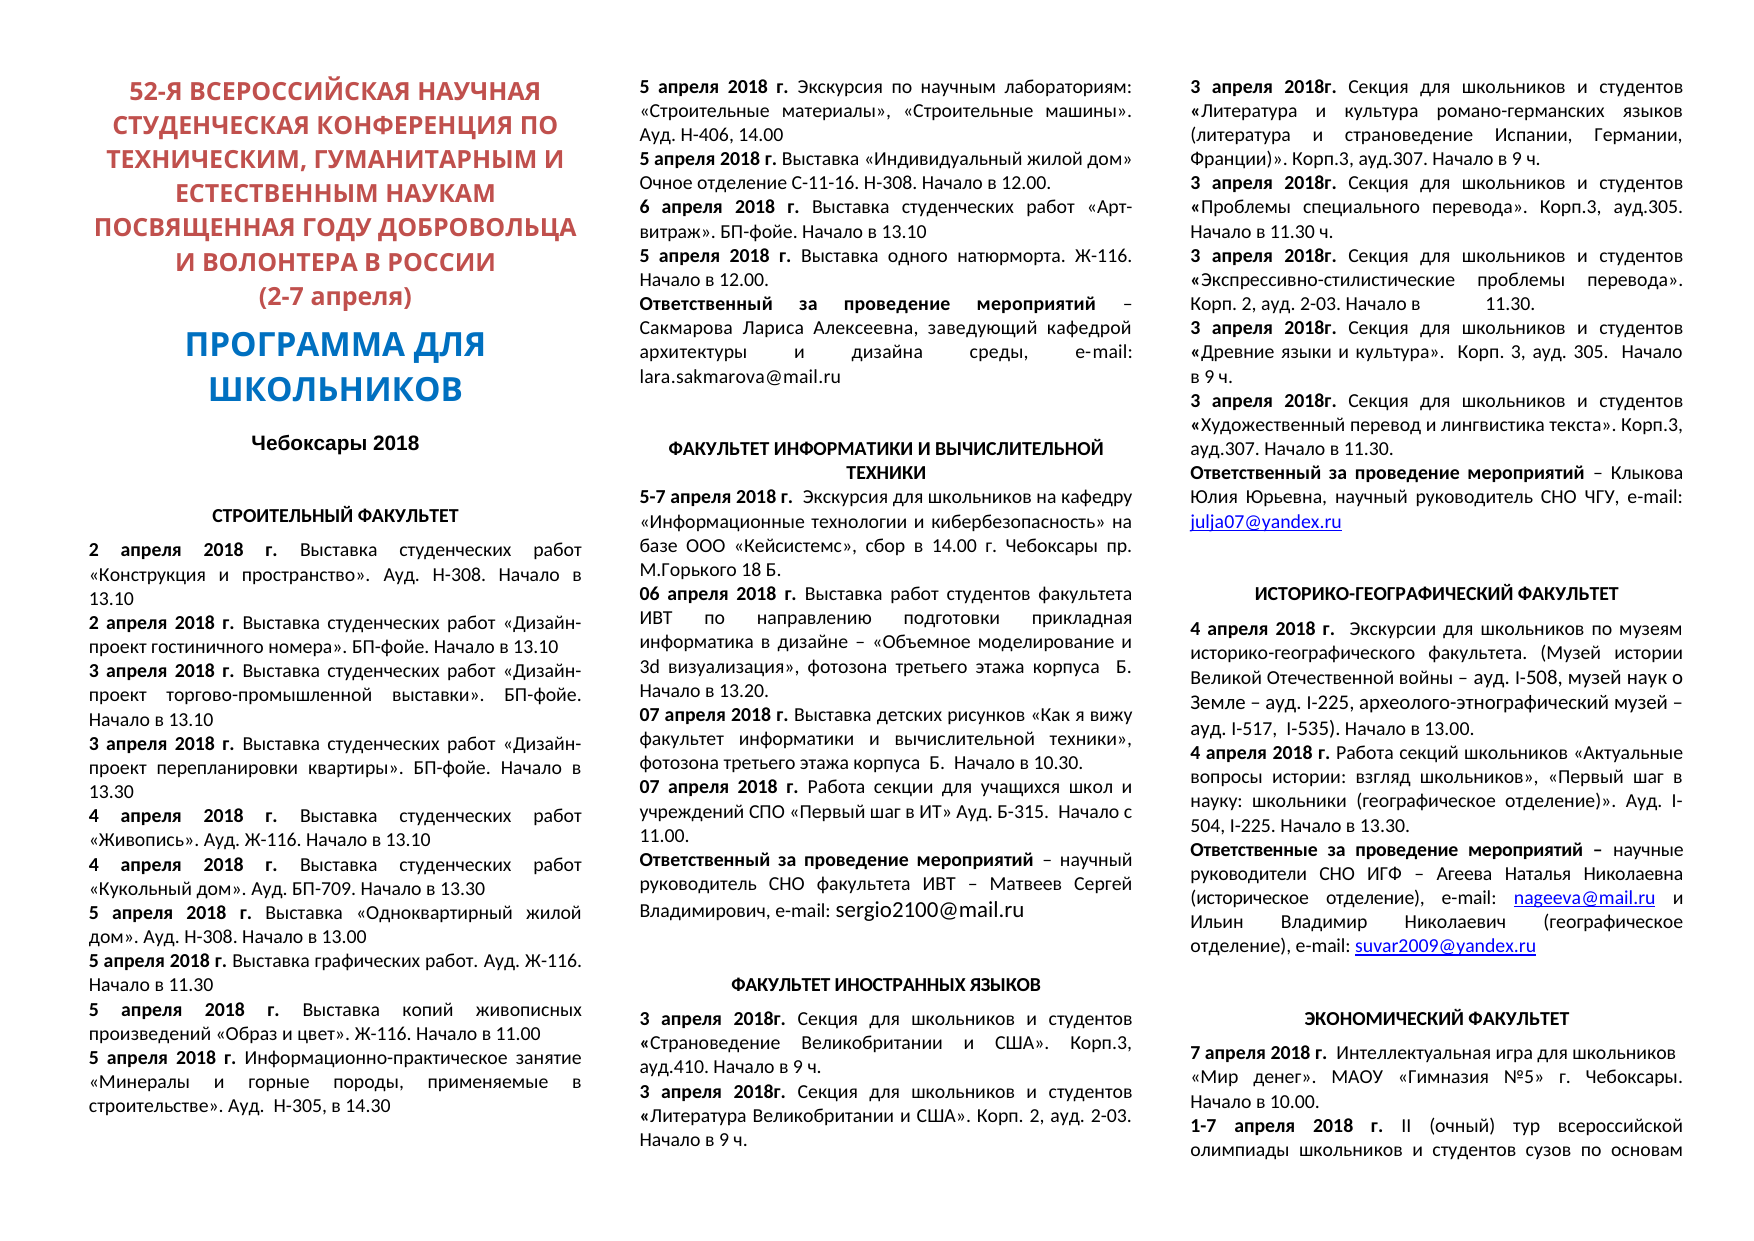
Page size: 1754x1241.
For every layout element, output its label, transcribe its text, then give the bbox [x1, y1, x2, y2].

text 7 апреля 2018 г. Интеллектуальная игра для школьников [1190, 1041, 1683, 1065]
text 4 апреля 2018 г. Выставка студенческих работ «Кукольный дом». Ауд. БП-709. Начало в 13.30 [89, 852, 582, 900]
text 3 апреля 2018г. Секция для школьников и студентов «Литература и культура романо-германских языков (литература и страноведение Испании, Германии, Франции)». Корп.3, ауд.307. Начало в 9 ч. [1190, 74, 1683, 171]
text Ответственный за проведение мероприятий – Сакмарова Лариса Алексеевна, заведующий кафедрой архитектуры и дизайна среды, е-mail: lara.sakmarova@mail.ru [639, 291, 1133, 388]
text 3 апреля 2018г. Секция для школьников и студентов «Проблемы специального перевода». Корп.3, ауд.305. Начало в 11.30 ч. [1190, 171, 1683, 243]
text 2 апреля 2018 г. Выставка студенческих работ «Дизайн-проект гостиничного номера». БП-фойе. Начало в 13.10 [89, 610, 582, 658]
text Ответственный за проведение мероприятий – научный руководитель СНО факультета ИВТ – Матвеев Сергей Владимирович, е-mail: sergio2100@mail.ru [639, 847, 1133, 923]
text 5 апреля 2018 г. Экскурсия по научным лабораториям: «Строительные материалы», «Строительные машины». Ауд. Н-406, 14.00 [639, 74, 1133, 146]
text 3 апреля 2018г. Секция для школьников и студентов «Страноведение Великобритании и США». Корп.3, ауд.410. Начало в 9 ч. [639, 1006, 1133, 1079]
text 5-7 апреля 2018 г. Экскурсия для школьников на кафедру «Информационные технологии и кибербезопасность» на базе ООО «Кейсистемс», сбор в 14.00 г. Чебоксары пр. М.Горького 18 Б. [639, 485, 1133, 581]
text 5 апреля 2018 г. Выставка графических работ. Ауд. Ж-116. Начало в 11.30 [89, 948, 582, 997]
text 07 апреля 2018 г. Выставка детских рисунков «Как я вижу факультет информатики и вычислительной техники», фотозона третьего этажа корпуса Б. Начало в 10.30. [639, 702, 1133, 775]
text 3 апреля 2018г. Секция для школьников и студентов «Художественный перевод и лингвистика текста». Корп.3, ауд.307. Начало в 11.30. [1190, 388, 1683, 461]
text (2-7 апреля) [89, 278, 582, 312]
text 3 апреля 2018 г. Выставка студенческих работ «Дизайн-проект перепланировки квартиры». БП-фойе. Начало в 13.30 [89, 731, 582, 803]
text 3 апреля 2018г. Секция для школьников и студентов «Экспрессивно-стилистические проблемы перевода». Корп. 2, ауд. 2-03. Начало в 11.30. [1190, 243, 1683, 316]
text Ответственные за проведение мероприятий – научные руководители СНО ИГФ – Агеева Наталья Николаевна (историческое отделение), е-mail: nageeva@mail.ru и Ильин Владимир Николаевич (географическое отделение), е-mail: suvar2009@yandex.ru [1190, 837, 1683, 958]
text ПРОГРАММА ДЛЯ ШКОЛЬНИКОВ [89, 321, 582, 412]
text 4 апреля 2018 г. Экскурсии для школьников по музеям историко-географического факультета. (Музей истории Великой Отечественной войны – ауд. I-508, музей наук о Земле – ауд. I-225, археолого-этнографический музей – ауд. I-517, I-535). Начало в 13.00. [1190, 616, 1683, 740]
text 06 апреля 2018 г. Выставка работ студентов факультета ИВТ по направлению подготовки прикладная информатика в дизайне – «Объемное моделирование и 3d визуализация», фотозона третьего этажа корпуса Б. Начало в 13.20. [639, 581, 1133, 702]
text СТРОИТЕЛЬНЫЙ ФАКУЛЬТЕТ [89, 503, 582, 527]
text 4 апреля 2018 г. Работа секций школьников «Актуальные вопросы истории: взгляд школьников», «Первый шаг в науку: школьники (географическое отделение)». Ауд. I-504, I-225. Начало в 13.30. [1190, 740, 1683, 837]
text Чебоксары 2018 [89, 431, 582, 455]
text 52-Я ВСЕРОССИЙСКАЯ НАУЧНАЯ СТУДЕНЧЕСКАЯ КОНФЕРЕНЦИЯ ПО ТЕХНИЧЕСКИМ, ГУМАНИТАРНЫМ И ЕСТЕСТВЕННЫМ НАУКАМ ПОСВЯЩЕННАЯ ГОДУ ДОБРОВОЛЬЦА И ВОЛОНТЕРА В РОССИИ [89, 74, 582, 278]
text ФАКУЛЬТЕТ ИНФОРМАТИКИ И ВЫЧИСЛИТЕЛЬНОЙ ТЕХНИКИ [639, 436, 1133, 485]
text 5 апреля 2018 г. Информационно-практическое занятие «Минералы и горные породы, применяемые в строительстве». Ауд. Н-305, в 14.30 [89, 1045, 582, 1117]
text Ответственный за проведение мероприятий – Клыкова Юлия Юрьевна, научный руководитель СНО ЧГУ, e-mail: julja07@yandex.ru [1190, 461, 1683, 533]
text ЭКОНОМИЧЕСКИЙ ФАКУЛЬТЕТ [1190, 1006, 1683, 1030]
text 07 апреля 2018 г. Работа секции для учащихся школ и учреждений СПО «Первый шаг в ИТ» Ауд. Б-315. Начало с 11.00. [639, 775, 1133, 847]
text 5 апреля 2018 г. Выставка «Индивидуальный жилой дом» Очное отделение С-11-16. Н-308. Начало в 12.00. [639, 146, 1133, 195]
text 5 апреля 2018 г. Выставка «Одноквартирный жилой дом». Ауд. Н-308. Начало в 13.00 [89, 900, 582, 948]
text 3 апреля 2018 г. Выставка студенческих работ «Дизайн-проект торгово-промышленной выставки». БП-фойе. Начало в 13.10 [89, 658, 582, 731]
text 6 апреля 2018 г. Выставка студенческих работ «Арт-витраж». БП-фойе. Начало в 13.10 [639, 195, 1133, 243]
text 3 апреля 2018г. Секция для школьников и студентов «Литература Великобритании и США». Корп. 2, ауд. 2-03. Начало в 9 ч. [639, 1079, 1133, 1151]
text 5 апреля 2018 г. Выставка одного натюрморта. Ж-116. Начало в 12.00. [639, 243, 1133, 291]
text 2 апреля 2018 г. Выставка студенческих работ «Конструкция и пространство». Ауд. Н-308. Начало в 13.10 [89, 537, 582, 610]
text ФАКУЛЬТЕТ ИНОСТРАННЫХ ЯЗЫКОВ [639, 972, 1133, 996]
text 3 апреля 2018г. Секция для школьников и студентов «Древние языки и культура». Корп. 3, ауд. 305. Начало в 9 ч. [1190, 316, 1683, 388]
text «Мир денег». МАОУ «Гимназия №5» г. Чебоксары. Начало в 10.00. [1190, 1065, 1683, 1113]
text 5 апреля 2018 г. Выставка копий живописных произведений «Образ и цвет». Ж-116. Начало в 11.00 [89, 997, 582, 1045]
text 4 апреля 2018 г. Выставка студенческих работ «Живопись». Ауд. Ж-116. Начало в 13.10 [89, 803, 582, 852]
text ИСТОРИКО-ГЕОГРАФИЧЕСКИЙ ФАКУЛЬТЕТ [1190, 581, 1683, 606]
